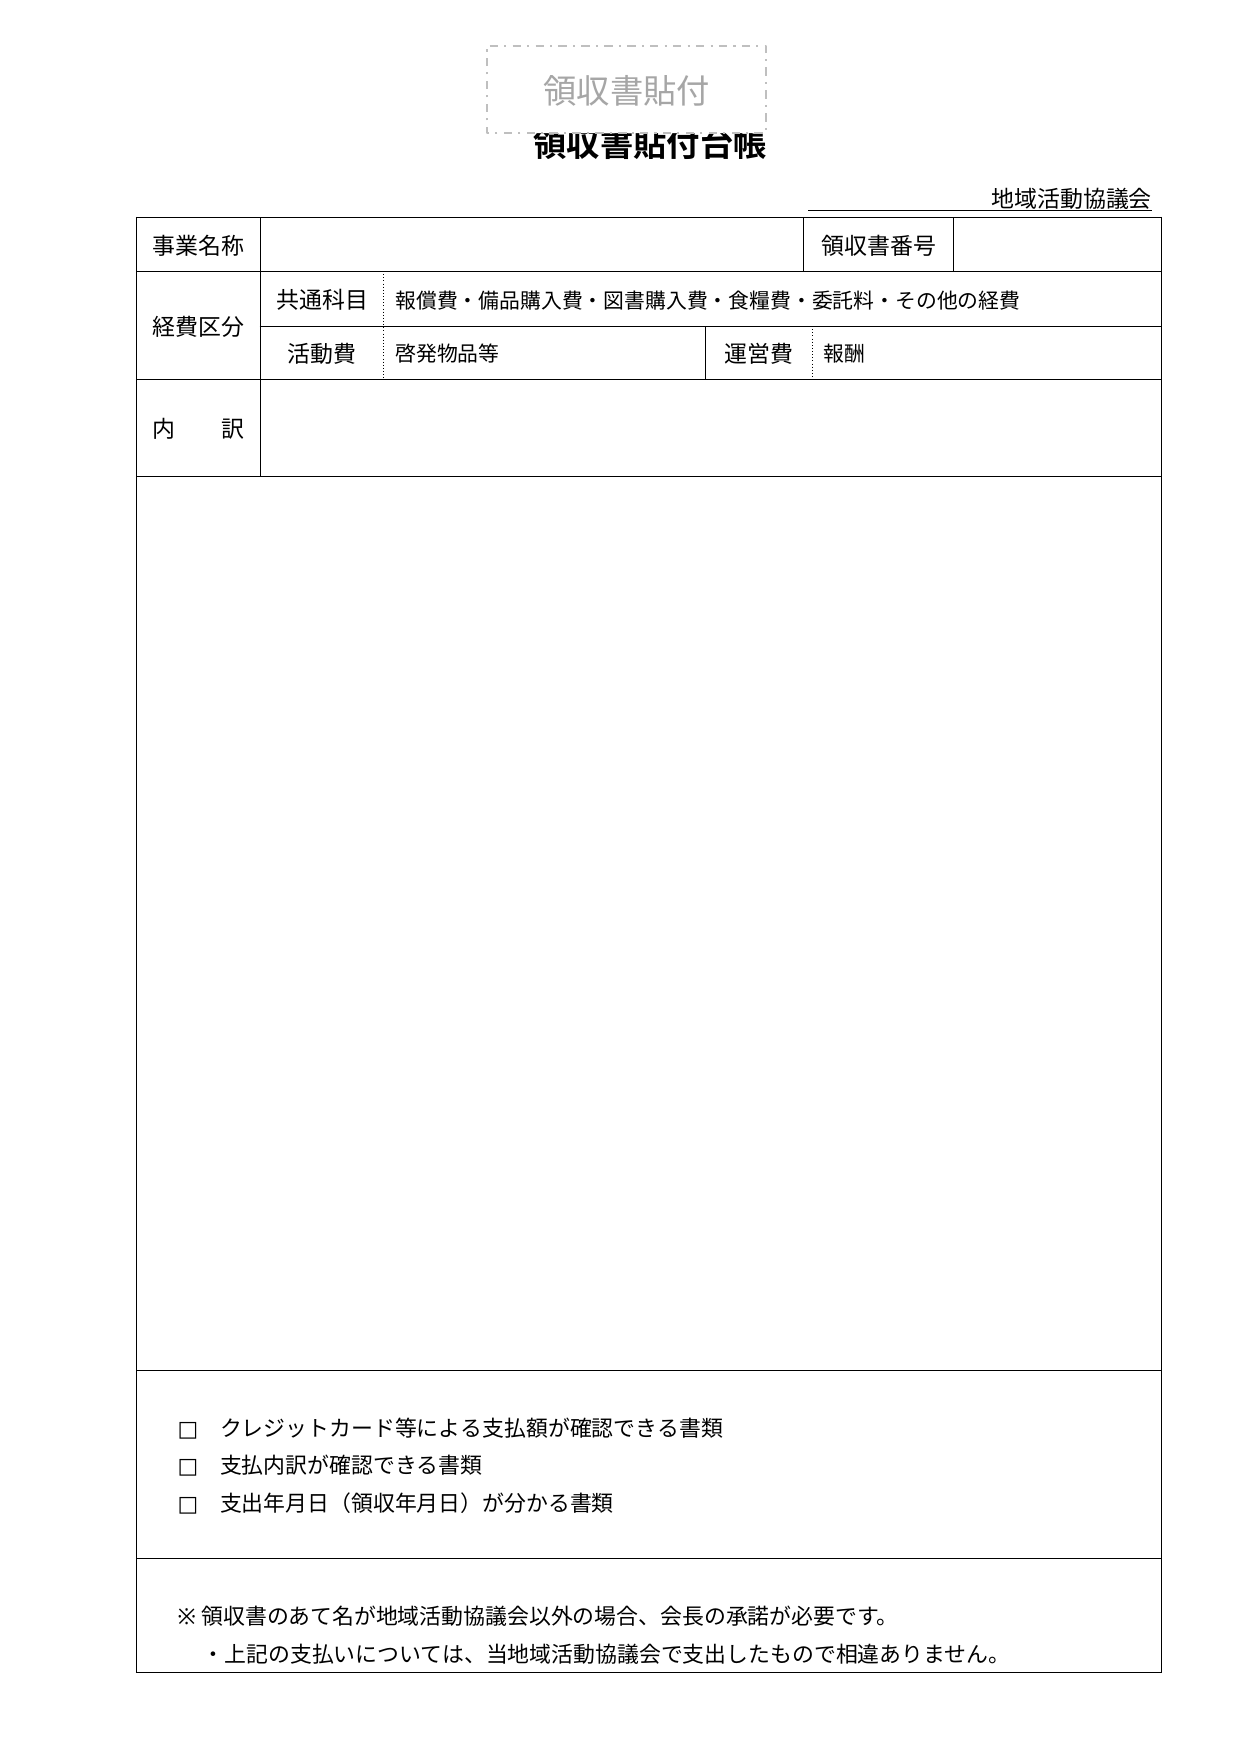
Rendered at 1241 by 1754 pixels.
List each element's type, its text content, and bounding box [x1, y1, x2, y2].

table_header [954, 218, 1161, 271]
table_header 事業名称 [137, 218, 260, 271]
text 領収書貼付台帳 [148, 104, 1152, 179]
table_header [261, 218, 803, 271]
table_cell □ クレジットカード等による支払額が確認できる書類 □ 支払内訳が確認できる書類 □ 支出年月日（領収年月日）が分かる書類 [137, 1371, 1161, 1558]
table_cell 共通科目 [261, 272, 384, 326]
table_cell [261, 380, 1161, 476]
table_header 領収書番号 [804, 218, 953, 271]
table_cell 報償費・備品購入費・図書購入費・食糧費・委託料・その他の経費 [384, 272, 1161, 326]
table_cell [137, 1559, 1161, 1672]
table_cell 経費区分 [137, 272, 260, 379]
table_cell 活動費 [261, 327, 384, 379]
table_cell 運営費 [706, 327, 812, 379]
table_cell 内 訳 [137, 380, 260, 476]
table_cell [137, 477, 1161, 1369]
text 地域活動協議会 [148, 179, 1152, 217]
table_cell 啓発物品等 [384, 327, 705, 379]
table_cell 報酬 [812, 327, 1161, 379]
